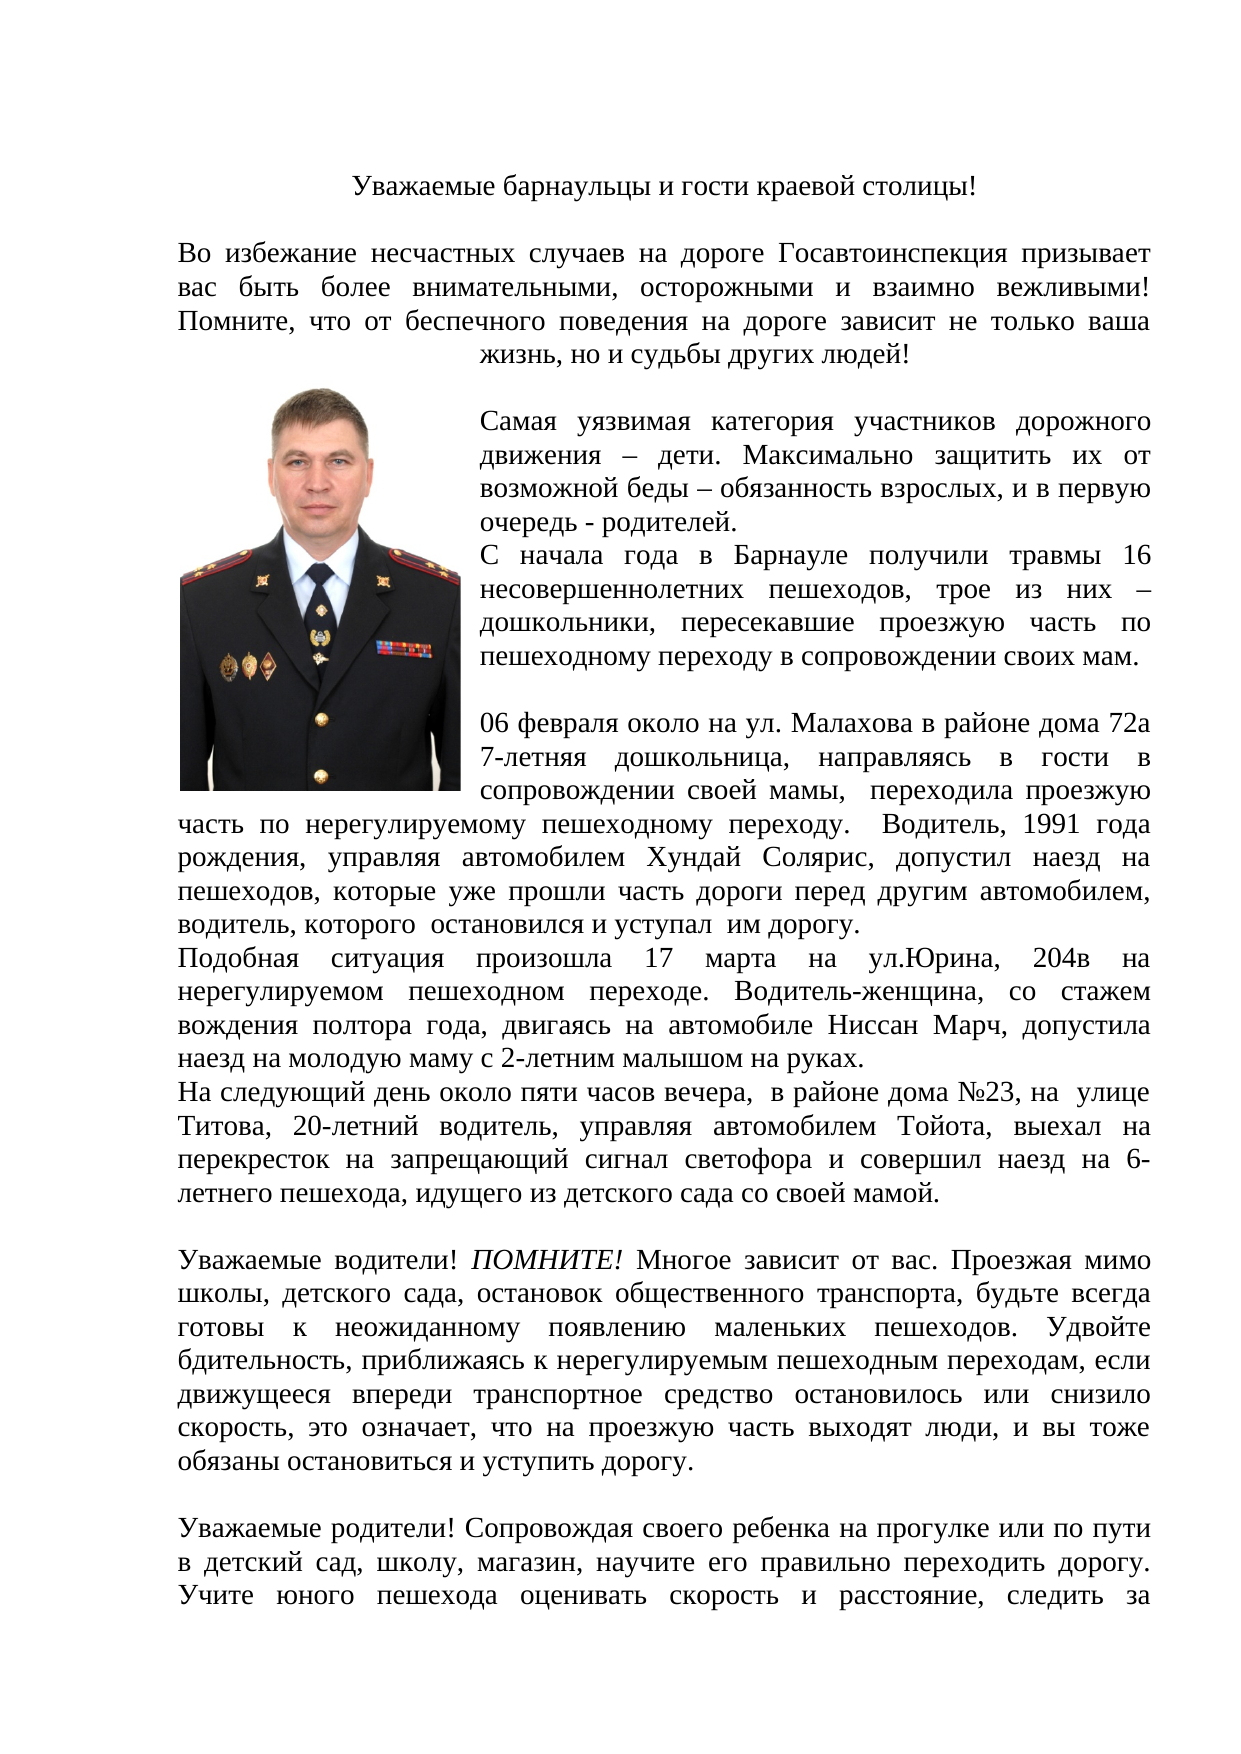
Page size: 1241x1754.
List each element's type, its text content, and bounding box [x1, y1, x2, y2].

text 06 февраля около на ул. Малахова в районе дома 72а 7-летняя дошкольница, направляясь в гости в сопровождении своей мамы, переходила проезжую часть по нерегулируемому пешеходному переходу. Водитель, 1991 года рождения, управляя автомобилем Хундай Солярис, допустил наезд на пешеходов, которые уже прошли часть дороги перед другим автомобилем, водитель, которого остановился и уступал им дорогу. [177, 705, 1152, 940]
text Самая уязвимая категория участников дорожного движения – дети. Максимально защитить их от возможной беды – обязанность взрослых, и в первую очередь - родителей. [461, 403, 1152, 537]
text С начала года в Барнауле получили травмы 16 несовершеннолетних пешеходов, трое из них – дошкольники, пересекавшие проезжую часть по пешеходному переходу в сопровождении своих мам. [461, 537, 1152, 672]
text Уважаемые барнаульцы и гости краевой столицы! [177, 168, 1152, 202]
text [177, 1510, 1152, 1611]
picture [180, 369, 461, 788]
text Во избежание несчастных случаев на дороге Госавтоинспекция призывает вас быть более внимательными, осторожными и взаимно вежливыми! Помните, что от беспечного поведения на дороге зависит не только ваша жизнь, но и судьбы других людей! [177, 236, 1152, 370]
text Подобная ситуация произошла 17 марта на ул.Юрина, 204в на нерегулируемом пешеходном переходе. Водитель-женщина, со стажем вождения полтора года, двигаясь на автомобиле Ниссан Марч, допустила наезд на молодую маму с 2-летним малышом на руках. [177, 940, 1152, 1074]
text На следующий день около пяти часов вечера, в районе дома №23, на улице Титова, 20-летний водитель, управляя автомобилем Тойота, выехал на перекресток на запрещающий сигнал светофора и совершил наезд на 6-летнего пешехода, идущего из детского сада со своей мамой. [177, 1074, 1152, 1208]
text Уважаемые водители! ПОМНИТЕ! Многое зависит от вас. Проезжая мимо школы, детского сада, остановок общественного транспорта, будьте всегда готовы к неожиданному появлению маленьких пешеходов. Удвойте бдительность, приближаясь к нерегулируемым пешеходным переходам, если движущееся впереди транспортное средство остановилось или снизило скорость, это означает, что на проезжую часть выходят люди, и вы тоже обязаны остановиться и уступить дорогу. [177, 1242, 1152, 1477]
